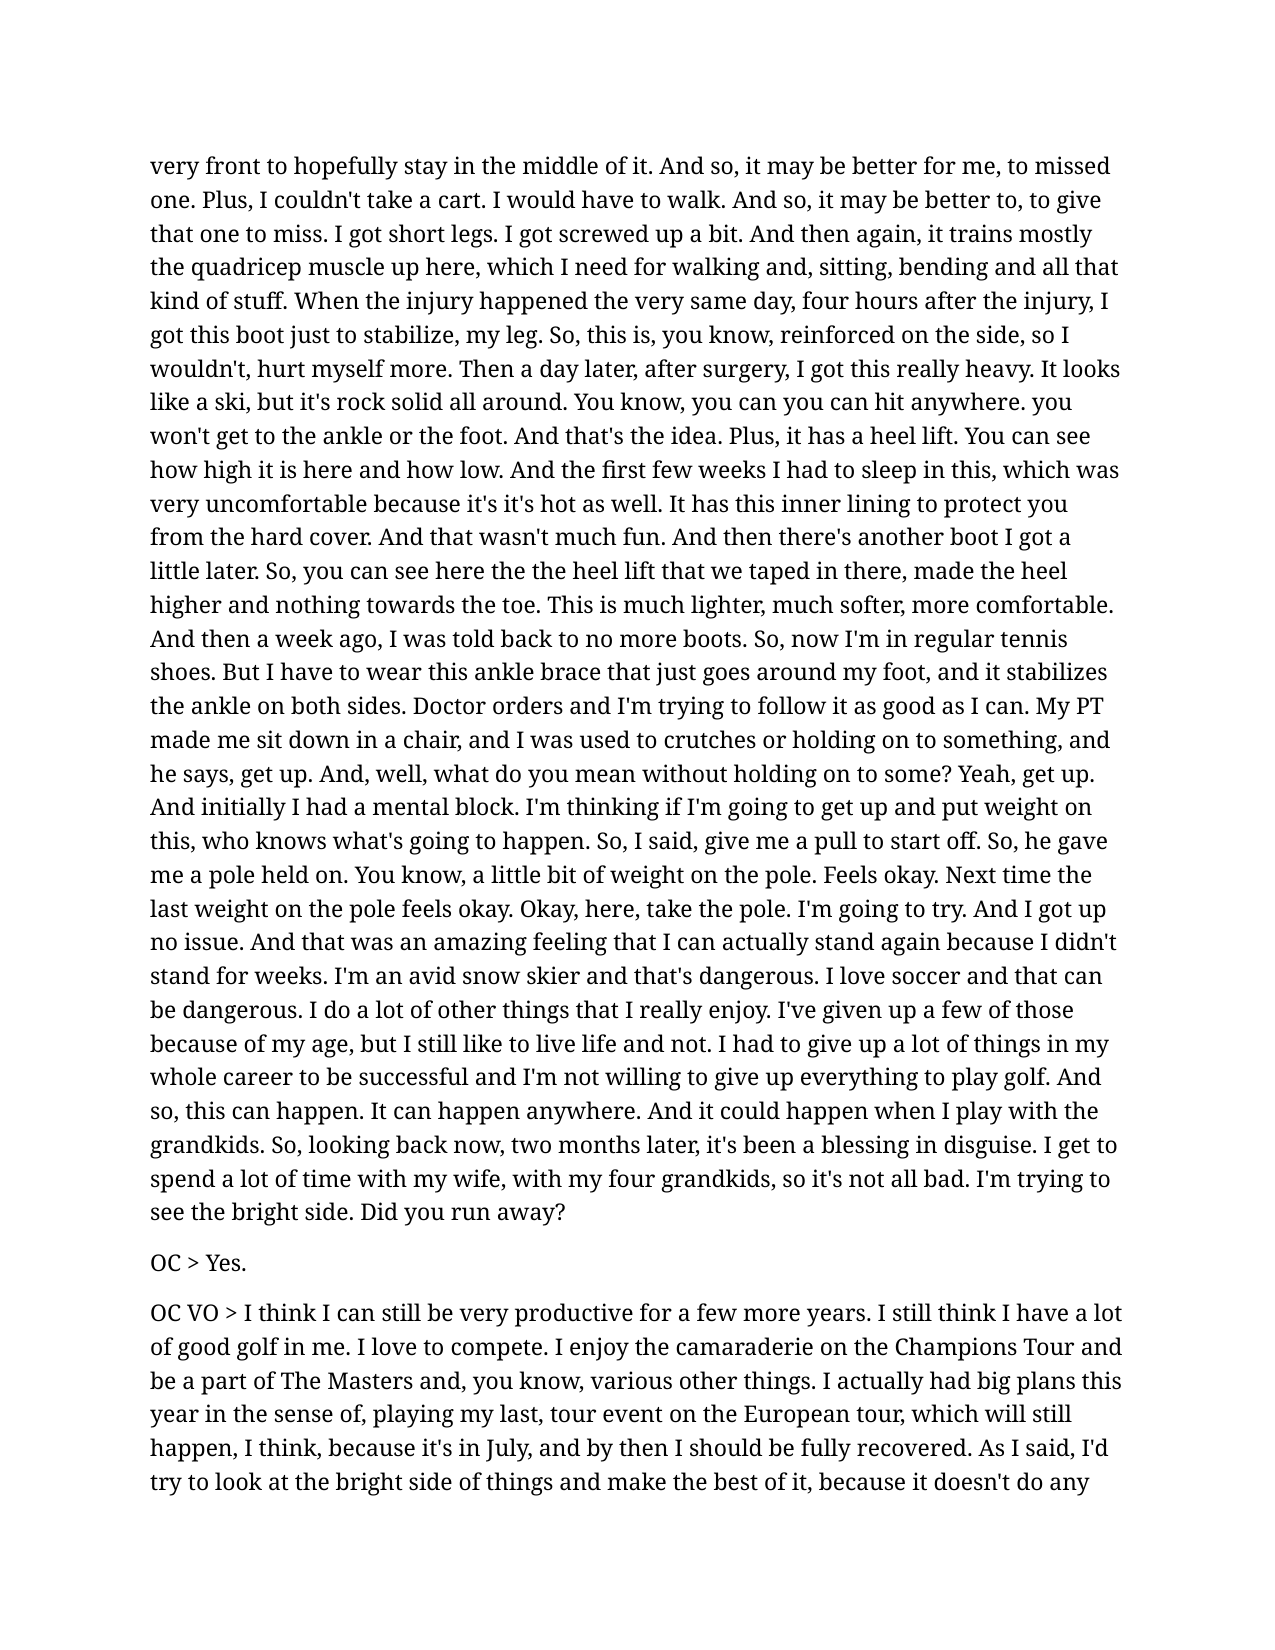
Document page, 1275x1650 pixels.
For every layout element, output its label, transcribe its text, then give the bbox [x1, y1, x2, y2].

text OC > Yes. [150, 1247, 1125, 1278]
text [150, 150, 1125, 1227]
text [150, 1297, 1125, 1497]
